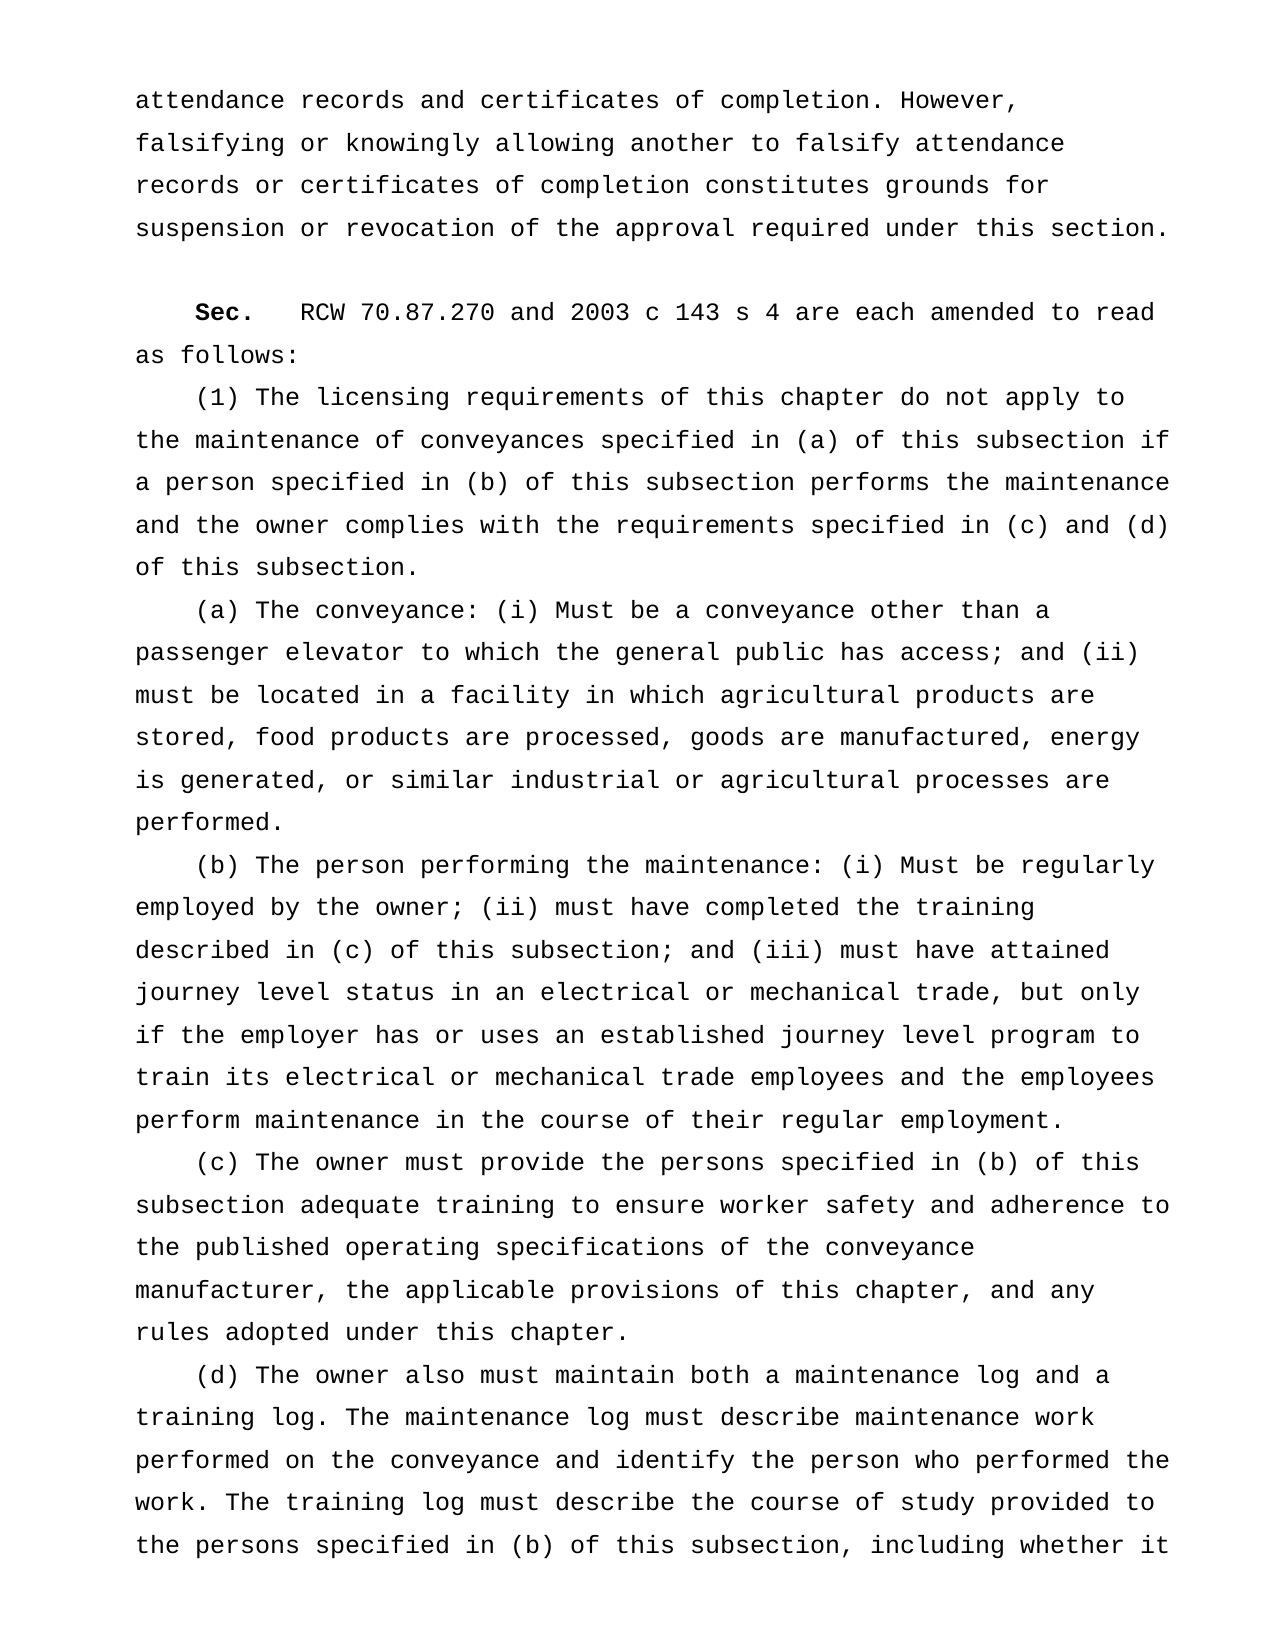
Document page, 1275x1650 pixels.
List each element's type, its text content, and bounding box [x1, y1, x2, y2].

text Sec. RCW 70.87.270 and 2003 c 143 s 4 are each amended to read as follows: [135, 287, 1170, 372]
text (a) The conveyance: (i) Must be a conveyance other than a passenger elevator to which the general public has access; and (ii) must be located in a facility in which agricultural products are stored, food products are processed, goods are manufactured, energy is generated, or similar industrial or agricultural processes are performed. [135, 584, 1170, 839]
text (1) The licensing requirements of this chapter do not apply to the maintenance of conveyances specified in (a) of this subsection if a person specified in (b) of this subsection performs the maintenance and the owner complies with the requirements specified in (c) and (d) of this subsection. [135, 372, 1170, 584]
text (c) The owner must provide the persons specified in (b) of this subsection adequate training to ensure worker safety and adherence to the published operating specifications of the conveyance manufacturer, the applicable provisions of this chapter, and any rules adopted under this chapter. [135, 1137, 1170, 1349]
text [135, 1349, 1170, 1562]
text (b) The person performing the maintenance: (i) Must be regularly employed by the owner; (ii) must have completed the training described in (c) of this subsection; and (iii) must have attained journey level status in an electrical or mechanical trade, but only if the employer has or uses an established journey level program to train its electrical or mechanical trade employees and the employees perform maintenance in the course of their regular employment. [135, 839, 1170, 1137]
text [135, 75, 1170, 245]
